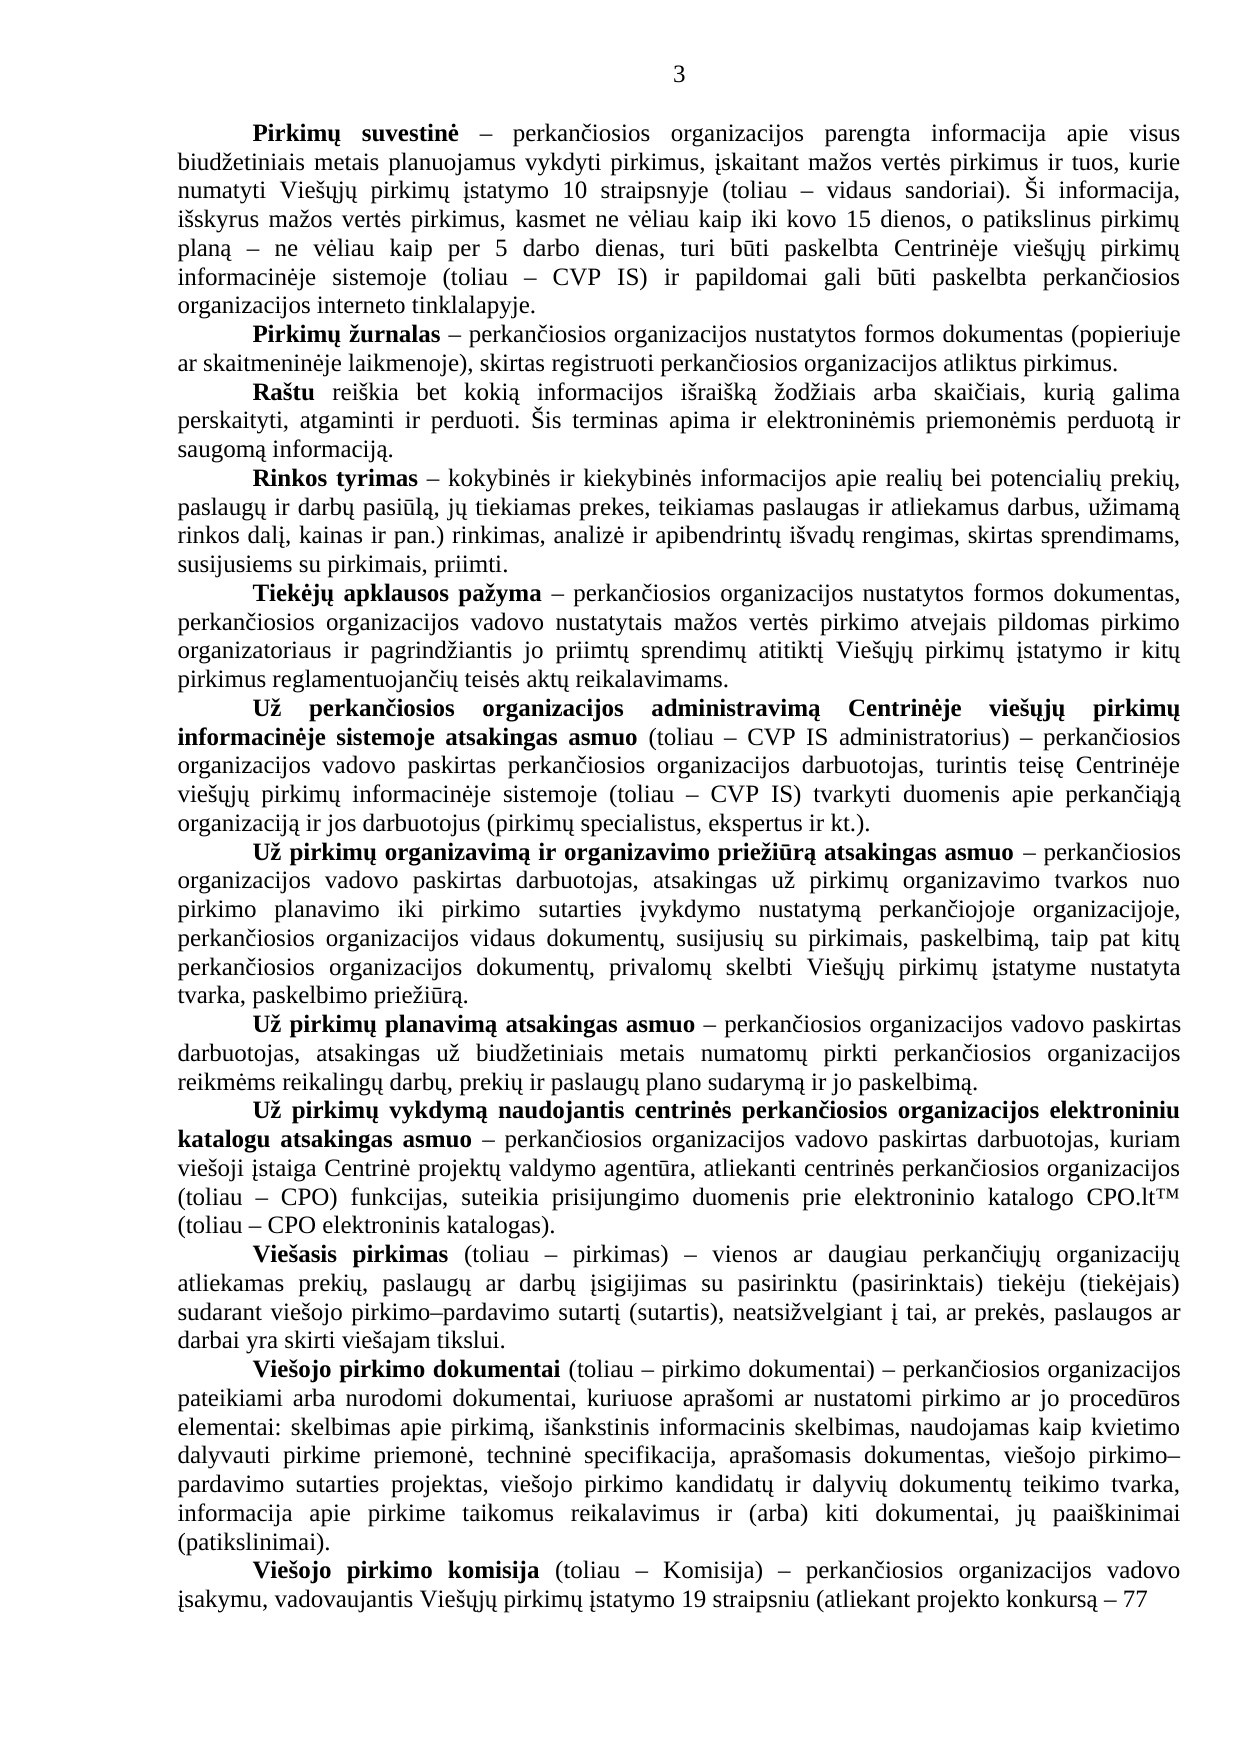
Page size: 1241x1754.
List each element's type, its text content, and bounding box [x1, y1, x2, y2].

text Viešojo pirkimo komisija (toliau – Komisija) – perkančiosios organizacijos vadovo įsakymu, vadovaujantis Viešųjų pirkimų įstatymo 19 straipsniu (atliekant projekto konkursą – 77 [177, 1556, 1181, 1613]
text Viešasis pirkimas (toliau – pirkimas) – vienos ar daugiau perkančiųjų organizacijų atliekamas prekių, paslaugų ar darbų įsigijimas su pasirinktu (pasirinktais) tiekėju (tiekėjais) sudarant viešojo pirkimo–pardavimo sutartį (sutartis), neatsižvelgiant į tai, ar prekės, paslaugos ar darbai yra skirti viešajam tikslui. [177, 1239, 1181, 1354]
text Už pirkimų vykdymą naudojantis centrinės perkančiosios organizacijos elektroniniu katalogu atsakingas asmuo – perkančiosios organizacijos vadovo paskirtas darbuotojas, kuriam viešoji įstaiga Centrinė projektų valdymo agentūra, atliekanti centrinės perkančiosios organizacijos (toliau – CPO) funkcijas, suteikia prisijungimo duomenis prie elektroninio katalogo CPO.lt™ (toliau – CPO elektroninis katalogas). [177, 1096, 1181, 1239]
text Pirkimų suvestinė – perkančiosios organizacijos parengta informacija apie visus biudžetiniais metais planuojamus vykdyti pirkimus, įskaitant mažos vertės pirkimus ir tuos, kurie numatyti Viešųjų pirkimų įstatymo 10 straipsnyje (toliau – vidaus sandoriai). Ši informacija, išskyrus mažos vertės pirkimus, kasmet ne vėliau kaip iki kovo 15 dienos, o patikslinus pirkimų planą – ne vėliau kaip per 5 darbo dienas, turi būti paskelbta Centrinėje viešųjų pirkimų informacinėje sistemoje (toliau – CVP IS) ir papildomai gali būti paskelbta perkančiosios organizacijos interneto tinklalapyje. [177, 118, 1181, 319]
text Už pirkimų organizavimą ir organizavimo priežiūrą atsakingas asmuo – perkančiosios organizacijos vadovo paskirtas darbuotojas, atsakingas už pirkimų organizavimo tvarkos nuo pirkimo planavimo iki pirkimo sutarties įvykdymo nustatymą perkančiojoje organizacijoje, perkančiosios organizacijos vidaus dokumentų, susijusių su pirkimais, paskelbimą, taip pat kitų perkančiosios organizacijos dokumentų, privalomų skelbti Viešųjų pirkimų įstatyme nustatyta tvarka, paskelbimo priežiūrą. [177, 837, 1181, 1009]
text Už perkančiosios organizacijos administravimą Centrinėje viešųjų pirkimų informacinėje sistemoje atsakingas asmuo (toliau – CVP IS administratorius) – perkančiosios organizacijos vadovo paskirtas perkančiosios organizacijos darbuotojas, turintis teisę Centrinėje viešųjų pirkimų informacinėje sistemoje (toliau – CVP IS) tvarkyti duomenis apie perkančiąją organizaciją ir jos darbuotojus (pirkimų specialistus, ekspertus ir kt.). [177, 693, 1181, 837]
text Raštu reiškia bet kokią informacijos išraišką žodžiais arba skaičiais, kurią galima perskaityti, atgaminti ir perduoti. Šis terminas apima ir elektroninėmis priemonėmis perduotą ir saugomą informaciją. [177, 377, 1181, 463]
text Viešojo pirkimo dokumentai (toliau – pirkimo dokumentai) – perkančiosios organizacijos pateikiami arba nurodomi dokumentai, kuriuose aprašomi ar nustatomi pirkimo ar jo procedūros elementai: skelbimas apie pirkimą, išankstinis informacinis skelbimas, naudojamas kaip kvietimo dalyvauti pirkime priemonė, techninė specifikacija, aprašomasis dokumentas, viešojo pirkimo–pardavimo sutarties projektas, viešojo pirkimo kandidatų ir dalyvių dokumentų teikimo tvarka, informacija apie pirkime taikomus reikalavimus ir (arba) kiti dokumentai, jų paaiškinimai (patikslinimai). [177, 1354, 1181, 1556]
text Rinkos tyrimas – kokybinės ir kiekybinės informacijos apie realių bei potencialių prekių, paslaugų ir darbų pasiūlą, jų tiekiamas prekes, teikiamas paslaugas ir atliekamus darbus, užimamą rinkos dalį, kainas ir pan.) rinkimas, analizė ir apibendrintų išvadų rengimas, skirtas sprendimams, susijusiems su pirkimais, priimti. [177, 463, 1181, 578]
text Pirkimų žurnalas – perkančiosios organizacijos nustatytos formos dokumentas (popieriuje ar skaitmeninėje laikmenoje), skirtas registruoti perkančiosios organizacijos atliktus pirkimus. [177, 319, 1181, 377]
text Tiekėjų apklausos pažyma – perkančiosios organizacijos nustatytos formos dokumentas, perkančiosios organizacijos vadovo nustatytais mažos vertės pirkimo atvejais pildomas pirkimo organizatoriaus ir pagrindžiantis jo priimtų sprendimų atitiktį Viešųjų pirkimų įstatymo ir kitų pirkimus reglamentuojančių teisės aktų reikalavimams. [177, 578, 1181, 693]
text Už pirkimų planavimą atsakingas asmuo – perkančiosios organizacijos vadovo paskirtas darbuotojas, atsakingas už biudžetiniais metais numatomų pirkti perkančiosios organizacijos reikmėms reikalingų darbų, prekių ir paslaugų plano sudarymą ir jo paskelbimą. [177, 1009, 1181, 1096]
